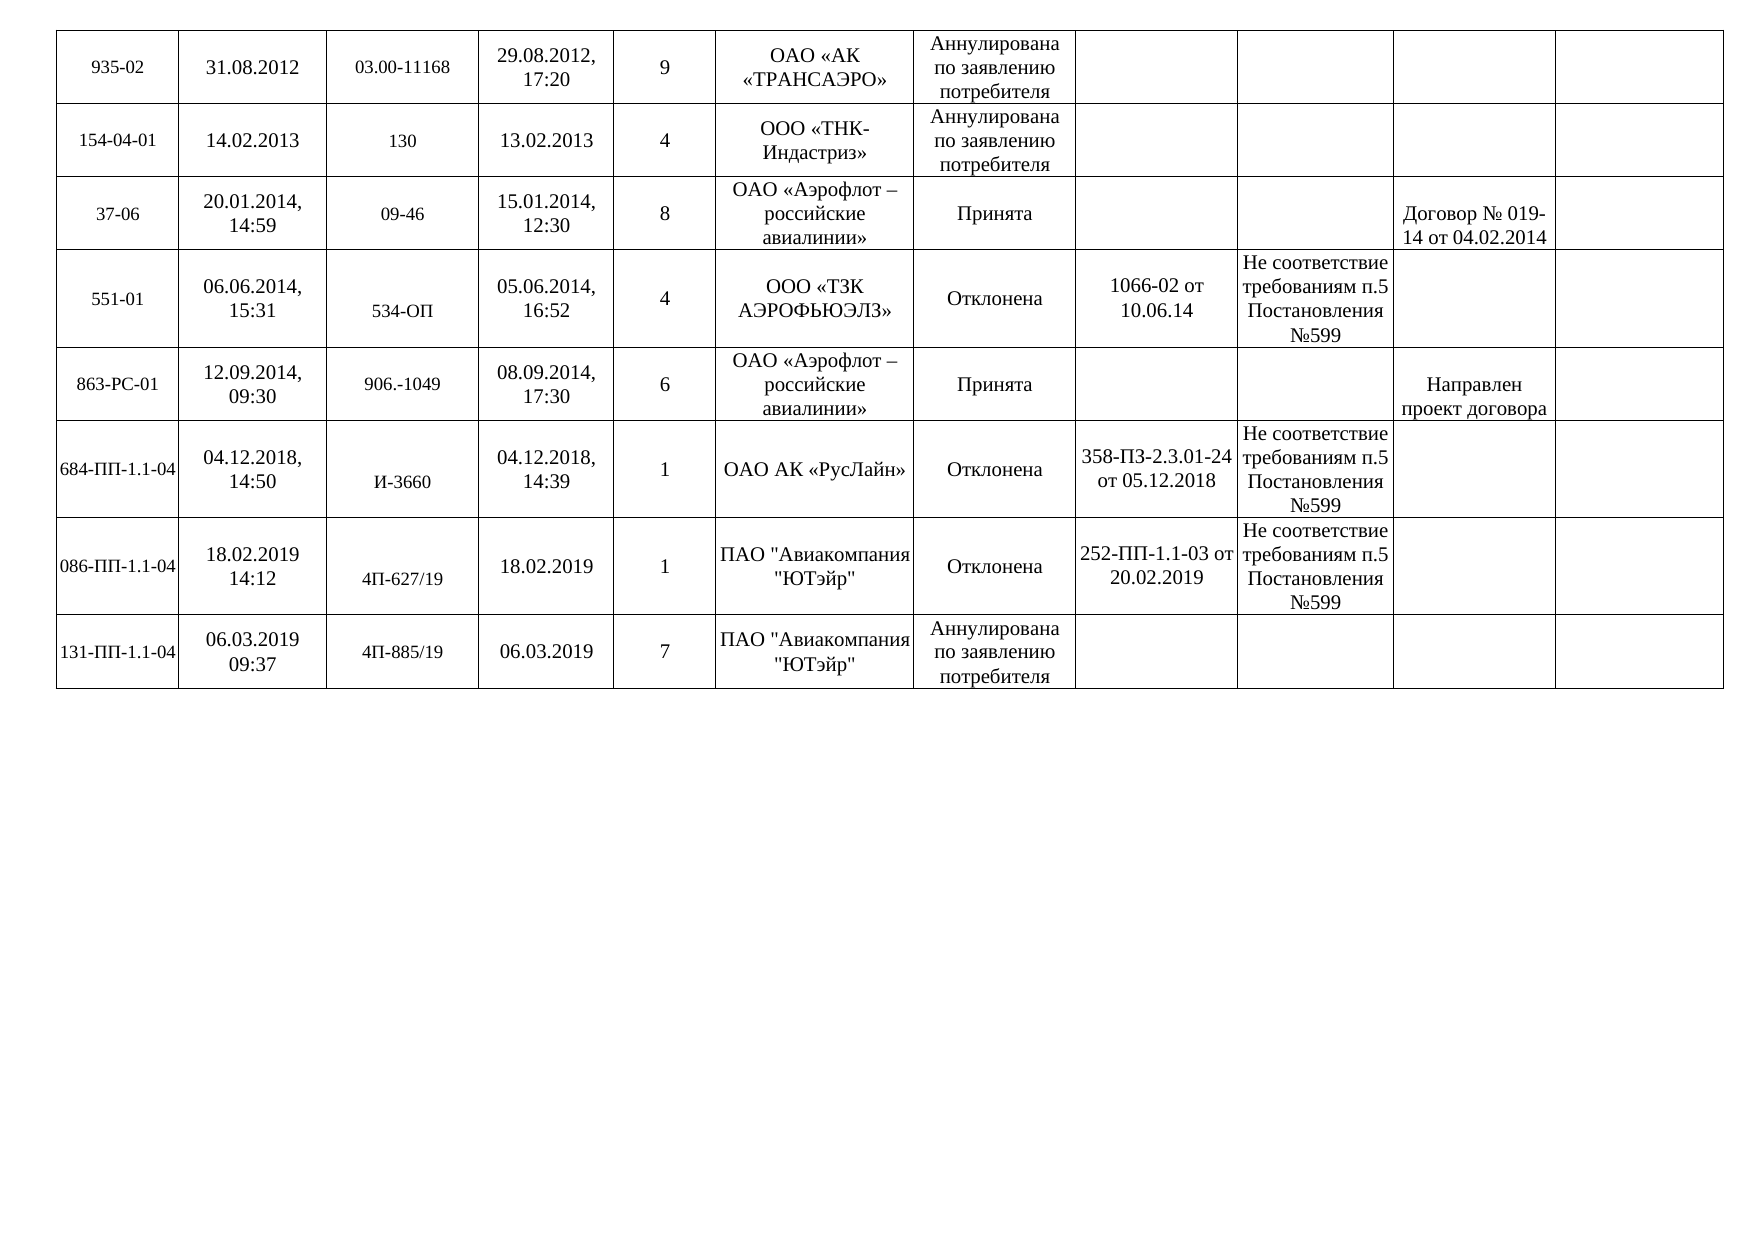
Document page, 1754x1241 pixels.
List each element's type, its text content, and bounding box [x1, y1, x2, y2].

table_header [1076, 31, 1237, 103]
table_cell [1556, 250, 1723, 347]
table_cell 1 [614, 518, 715, 614]
table_cell 06.03.2019 09:37 [179, 615, 326, 688]
table_cell 684-ПП-1.1-04 [57, 421, 178, 517]
table_cell 130 [327, 104, 478, 176]
table_cell 154-04-01 [57, 104, 178, 176]
table_cell ОАО АК «РусЛайн» [716, 421, 913, 517]
table_cell 20.01.2014, 14:59 [179, 177, 326, 249]
table_cell Отклонена [914, 250, 1075, 347]
table_cell Не соответствие требованиям п.5 Постановления №599 [1238, 518, 1393, 614]
table_cell 534-ОП [327, 250, 478, 347]
table_cell 08.09.2014, 17:30 [479, 348, 613, 420]
table_cell Аннулирована по заявлению потребителя [914, 615, 1075, 688]
table_cell 1 [614, 421, 715, 517]
table_cell [1556, 348, 1723, 420]
table_cell [1394, 250, 1555, 347]
table_cell [1238, 177, 1393, 249]
table_cell 906.-1049 [327, 348, 478, 420]
table_cell 09-46 [327, 177, 478, 249]
table_cell [1076, 348, 1237, 420]
table_cell 18.02.2019 [479, 518, 613, 614]
table_cell Аннулирована по заявлению потребителя [914, 104, 1075, 176]
table_cell ООО «ТЗК АЭРОФЬЮЭЛЗ» [716, 250, 913, 347]
table_cell 863-РС-01 [57, 348, 178, 420]
table_cell 1066-02 от 10.06.14 [1076, 250, 1237, 347]
table_cell ПАО "Авиакомпания "ЮТэйр" [716, 615, 913, 688]
table_cell Принята [914, 348, 1075, 420]
table_header 03.00-11168 [327, 31, 478, 103]
table_cell 086-ПП-1.1-04 [57, 518, 178, 614]
table_cell [1076, 615, 1237, 688]
table_cell 12.09.2014, 09:30 [179, 348, 326, 420]
table_header 29.08.2012, 17:20 [479, 31, 613, 103]
table_cell ПАО "Авиакомпания "ЮТэйр" [716, 518, 913, 614]
table_cell ОАО «Аэрофлот – российские авиалинии» [716, 348, 913, 420]
table_cell [1394, 104, 1555, 176]
table_cell Договор № 019-14 от 04.02.2014 [1394, 177, 1555, 249]
table_cell [1238, 348, 1393, 420]
table_header 935-02 [57, 31, 178, 103]
table_header 31.08.2012 [179, 31, 326, 103]
table_cell 358-ПЗ-2.3.01-24 от 05.12.2018 [1076, 421, 1237, 517]
table_cell 18.02.2019 14:12 [179, 518, 326, 614]
table_cell Направлен проект договора [1394, 348, 1555, 420]
table_cell 04.12.2018, 14:39 [479, 421, 613, 517]
table_cell 05.06.2014, 16:52 [479, 250, 613, 347]
table_cell И-3660 [327, 421, 478, 517]
table_cell [1076, 177, 1237, 249]
table_header ОАО «АК «ТРАНСАЭРО» [716, 31, 913, 103]
table_cell ОАО «Аэрофлот – российские авиалинии» [716, 177, 913, 249]
table_cell [1556, 421, 1723, 517]
table_cell 4П-627/19 [327, 518, 478, 614]
table_cell 06.06.2014, 15:31 [179, 250, 326, 347]
table_cell [1394, 421, 1555, 517]
table_cell [1076, 104, 1237, 176]
table_cell [1556, 104, 1723, 176]
table_header [1556, 31, 1723, 103]
table_header Аннулирована по заявлению потребителя [914, 31, 1075, 103]
table_cell [1556, 177, 1723, 249]
table_cell 4 [614, 104, 715, 176]
table_cell 551-01 [57, 250, 178, 347]
table_cell 8 [614, 177, 715, 249]
table_cell Отклонена [914, 421, 1075, 517]
table_header [1238, 31, 1393, 103]
table_cell 6 [614, 348, 715, 420]
table_cell 4 [614, 250, 715, 347]
table_cell ООО «ТНК- Индастриз» [716, 104, 913, 176]
table_cell [1556, 615, 1723, 688]
table_cell 14.02.2013 [179, 104, 326, 176]
table_cell 252-ПП-1.1-03 от 20.02.2019 [1076, 518, 1237, 614]
table_cell [1238, 104, 1393, 176]
table_cell 13.02.2013 [479, 104, 613, 176]
table_cell 15.01.2014, 12:30 [479, 177, 613, 249]
table_header 9 [614, 31, 715, 103]
table_cell Не соответствие требованиям п.5 Постановления №599 [1238, 250, 1393, 347]
table_cell 04.12.2018, 14:50 [179, 421, 326, 517]
table_header [1394, 31, 1555, 103]
table_cell [1394, 615, 1555, 688]
table_cell 4П-885/19 [327, 615, 478, 688]
table_cell Принята [914, 177, 1075, 249]
table_cell [1556, 518, 1723, 614]
table_cell [1238, 615, 1393, 688]
table_cell 131-ПП-1.1-04 [57, 615, 178, 688]
table_cell 06.03.2019 [479, 615, 613, 688]
table_cell [1394, 518, 1555, 614]
table_cell Отклонена [914, 518, 1075, 614]
table_cell 37-06 [57, 177, 178, 249]
table_cell Не соответствие требованиям п.5 Постановления №599 [1238, 421, 1393, 517]
table_cell 7 [614, 615, 715, 688]
